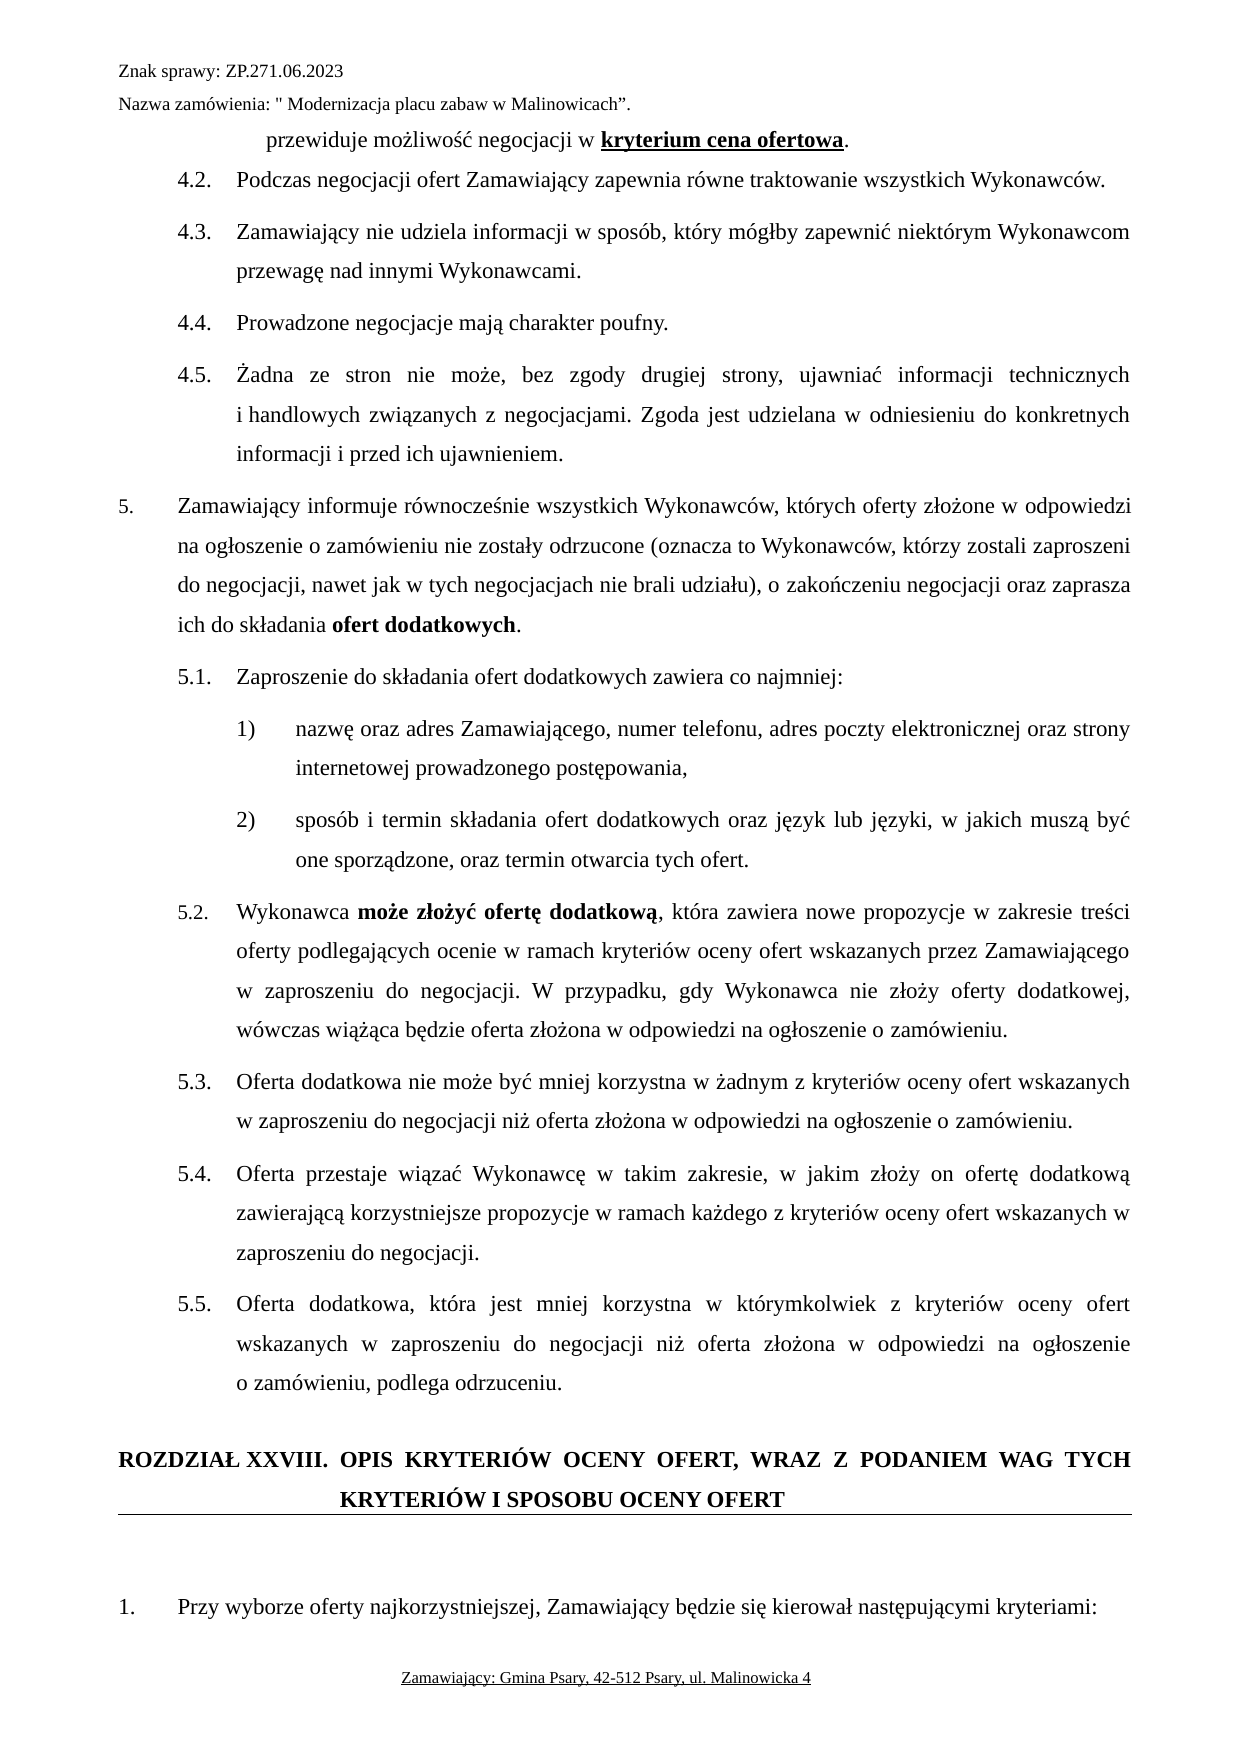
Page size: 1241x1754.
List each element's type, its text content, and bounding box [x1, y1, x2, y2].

list Podczas negocjacji ofert Zamawiający zapewnia równe traktowanie wszystkich Wykonawców. [177, 166, 1132, 192]
list Zamawiający informuje równocześnie wszystkich Wykonawców, których oferty złożone w odpowiedzi na ogłoszenie o zamówieniu nie zostały odrzucone (oznacza to Wykonawców, którzy zostali zaproszeni do negocjacji, nawet jak w tych negocjacjach nie brali udziału), o zakończeniu negocjacji oraz zaprasza ich do składania ofert dodatkowych. [118, 492, 1132, 637]
list Oferta dodatkowa, która jest mniej korzystna w którymkolwiek z kryteriów oceny ofert wskazanych w zaproszeniu do negocjacji niż oferta złożona w odpowiedzi na ogłoszenie o zamówieniu, podlega odrzuceniu. [177, 1291, 1132, 1396]
list Wykonawca może złożyć ofertę dodatkową, która zawiera nowe propozycje w zakresie treści oferty podlegających ocenie w ramach kryteriów oceny ofert wskazanych przez Zamawiającego w zaproszeniu do negocjacji. W przypadku, gdy Wykonawca nie złoży oferty dodatkowej, wówczas wiążąca będzie oferta złożona w odpowiedzi na ogłoszenie o zamówieniu. [177, 898, 1132, 1042]
list Żadna ze stron nie może, bez zgody drugiej strony, ujawniać informacji technicznych i handlowych związanych z negocjacjami. Zgoda jest udzielana w odniesieniu do konkretnych informacji i przed ich ujawnieniem. [177, 361, 1132, 467]
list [236, 127, 1132, 153]
list Prowadzone negocjacje mają charakter poufny. [177, 309, 1132, 336]
list Przy wyborze oferty najkorzystniejszej, Zamawiający będzie się kierował następującymi kryteriami: [118, 1593, 1132, 1619]
text ROZDZIAŁ XXVIII. OPIS KRYTERIÓW OCENY OFERT, WRAZ Z PODANIEM WAG TYCH KRYTERIÓW I SPOSOBU OCENY OFERT [118, 1446, 1132, 1514]
list nazwę oraz adres Zamawiającego, numer telefonu, adres poczty elektronicznej oraz strony internetowej prowadzonego postępowania, [236, 715, 1132, 781]
list Zaproszenie do składania ofert dodatkowych zawiera co najmniej: [177, 663, 1132, 689]
list Oferta przestaje wiązać Wykonawcę w takim zakresie, w jakim złoży on ofertę dodatkową zawierającą korzystniejsze propozycje w ramach każdego z kryteriów oceny ofert wskazanych w zaproszeniu do negocjacji. [177, 1159, 1132, 1265]
list sposób i termin składania ofert dodatkowych oraz język lub języki, w jakich muszą być one sporządzone, oraz termin otwarcia tych ofert. [236, 806, 1132, 872]
list Zamawiający nie udziela informacji w sposób, który mógłby zapewnić niektórym Wykonawcom przewagę nad innymi Wykonawcami. [177, 218, 1132, 284]
list Oferta dodatkowa nie może być mniej korzystna w żadnym z kryteriów oceny ofert wskazanych w zaproszeniu do negocjacji niż oferta złożona w odpowiedzi na ogłoszenie o zamówieniu. [177, 1068, 1132, 1134]
